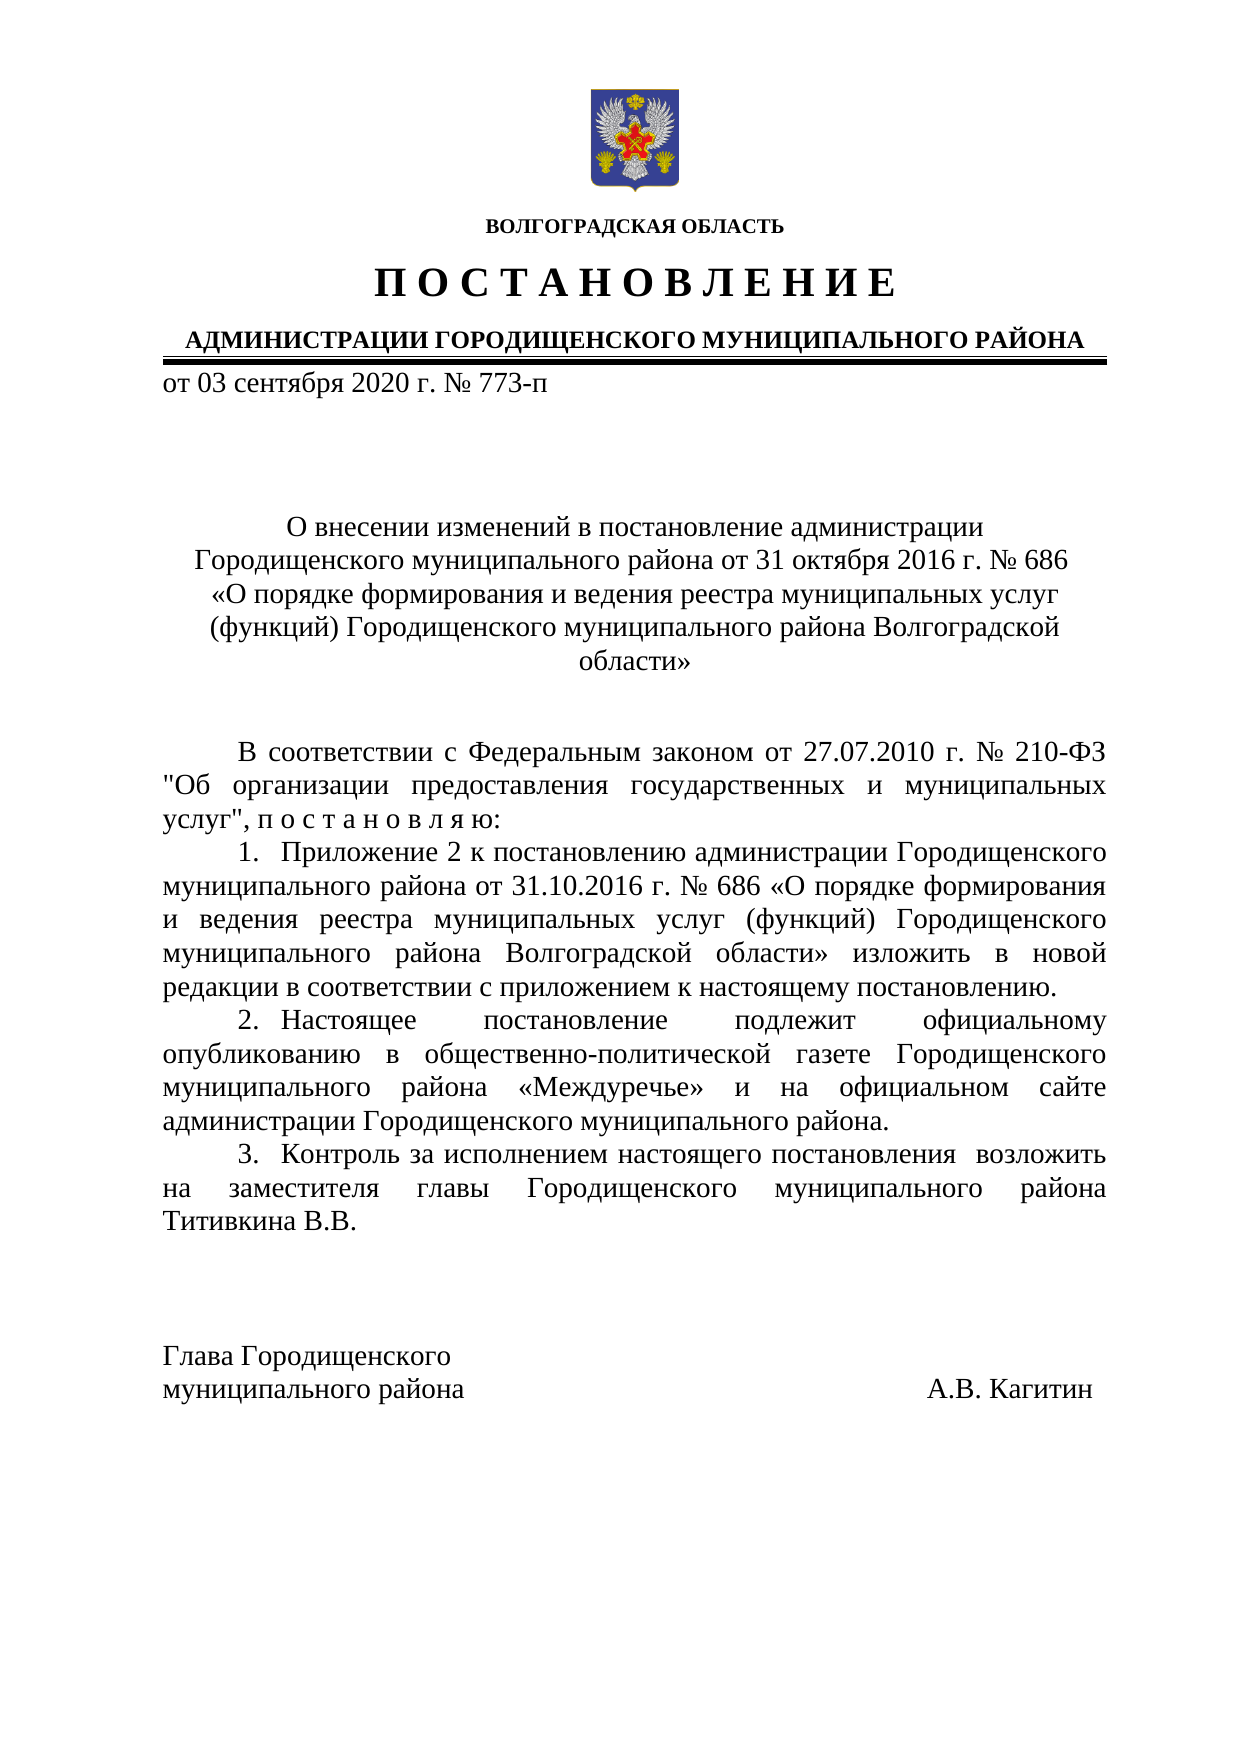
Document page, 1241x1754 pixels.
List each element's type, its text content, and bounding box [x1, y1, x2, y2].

subtitle П О С Т А Н О В Л Е Н И Е [162, 258, 1107, 306]
subtitle АДМИНИСТРАЦИИ ГОРОДИЩЕНСКОГО МУНИЦИПАЛЬНОГО РАЙОНА [162, 325, 1107, 365]
list Приложение 2 к постановлению администрации Городищенского муниципального района от 31.10.2016 г. № 686 «О порядке формирования и ведения реестра муниципальных услуг (функций) Городищенского муниципального района Волгоградской области» изложить в новой редакции в соответствии с приложением к настоящему постановлению. [162, 834, 1107, 1002]
text от 03 сентября 2020 г. № 773-п [162, 365, 1107, 398]
picture [590, 89, 679, 192]
list Глава Городищенского [162, 1338, 1107, 1371]
text О внесении изменений в постановление администрации [162, 509, 1107, 542]
list В соответствии с Федеральным законом от 27.07.2010 г. № 210-ФЗ "Об организации предоставления государственных и муниципальных услуг", п о с т а н о в л я ю: [162, 734, 1107, 834]
text Городищенского муниципального района от 31 октября 2016 г. № 686 «О порядке формирования и ведения реестра муниципальных услуг (функций) Городищенского муниципального района Волгоградской области» [162, 542, 1107, 676]
list Настоящее постановление подлежит официальному опубликованию в общественно-политической газете Городищенского муниципального района «Междуречье» и на официальном сайте администрации Городищенского муниципального района. [162, 1002, 1107, 1136]
text ВОЛГОГРАДСКАЯ ОБЛАСТЬ [162, 214, 1107, 238]
list Контроль за исполнением настоящего постановления возложить на заместителя главы Городищенского муниципального района Титивкина В.В. [162, 1136, 1107, 1237]
list муниципального района А.В. Кагитин [162, 1371, 1107, 1405]
